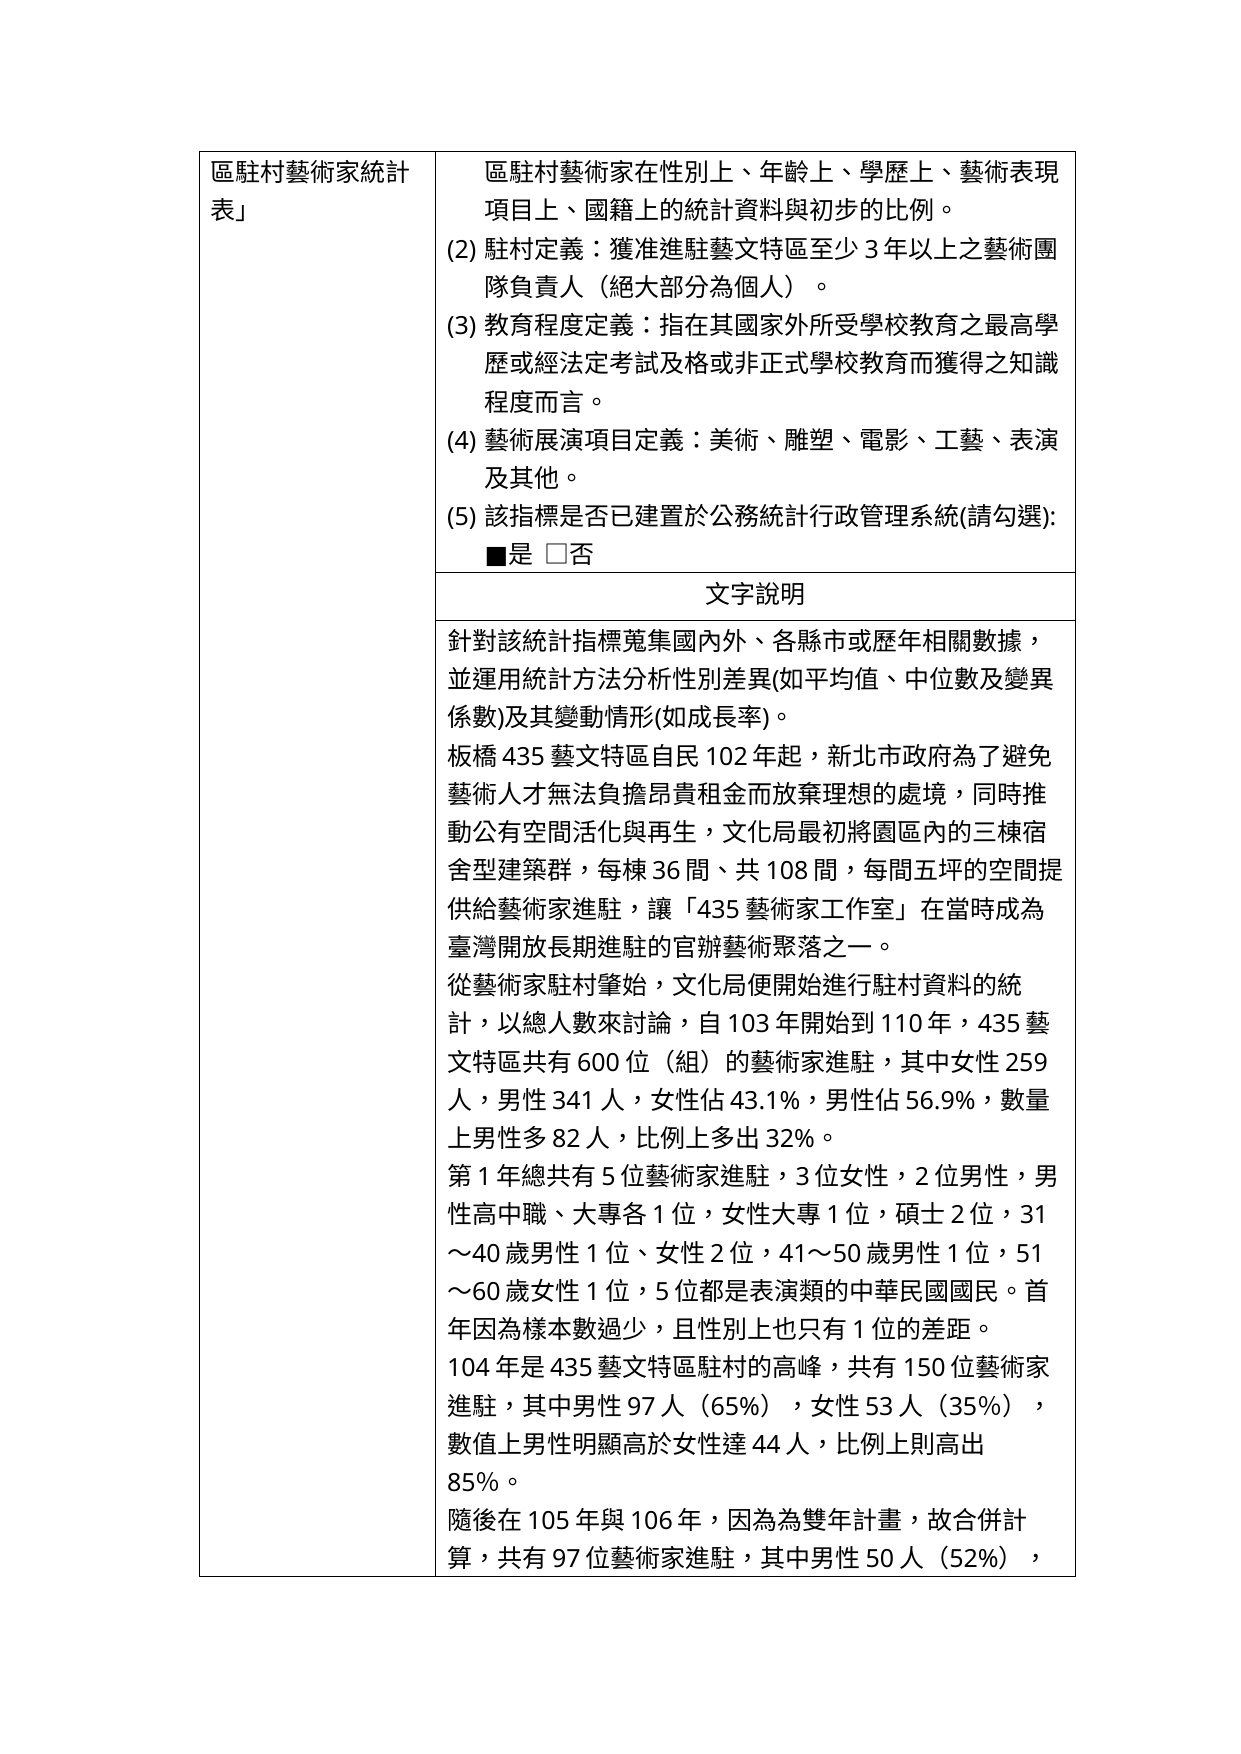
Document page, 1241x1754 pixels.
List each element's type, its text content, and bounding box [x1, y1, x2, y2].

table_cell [436, 152, 1075, 572]
table_cell 文字說明 [436, 573, 1075, 619]
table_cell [436, 621, 1075, 1576]
